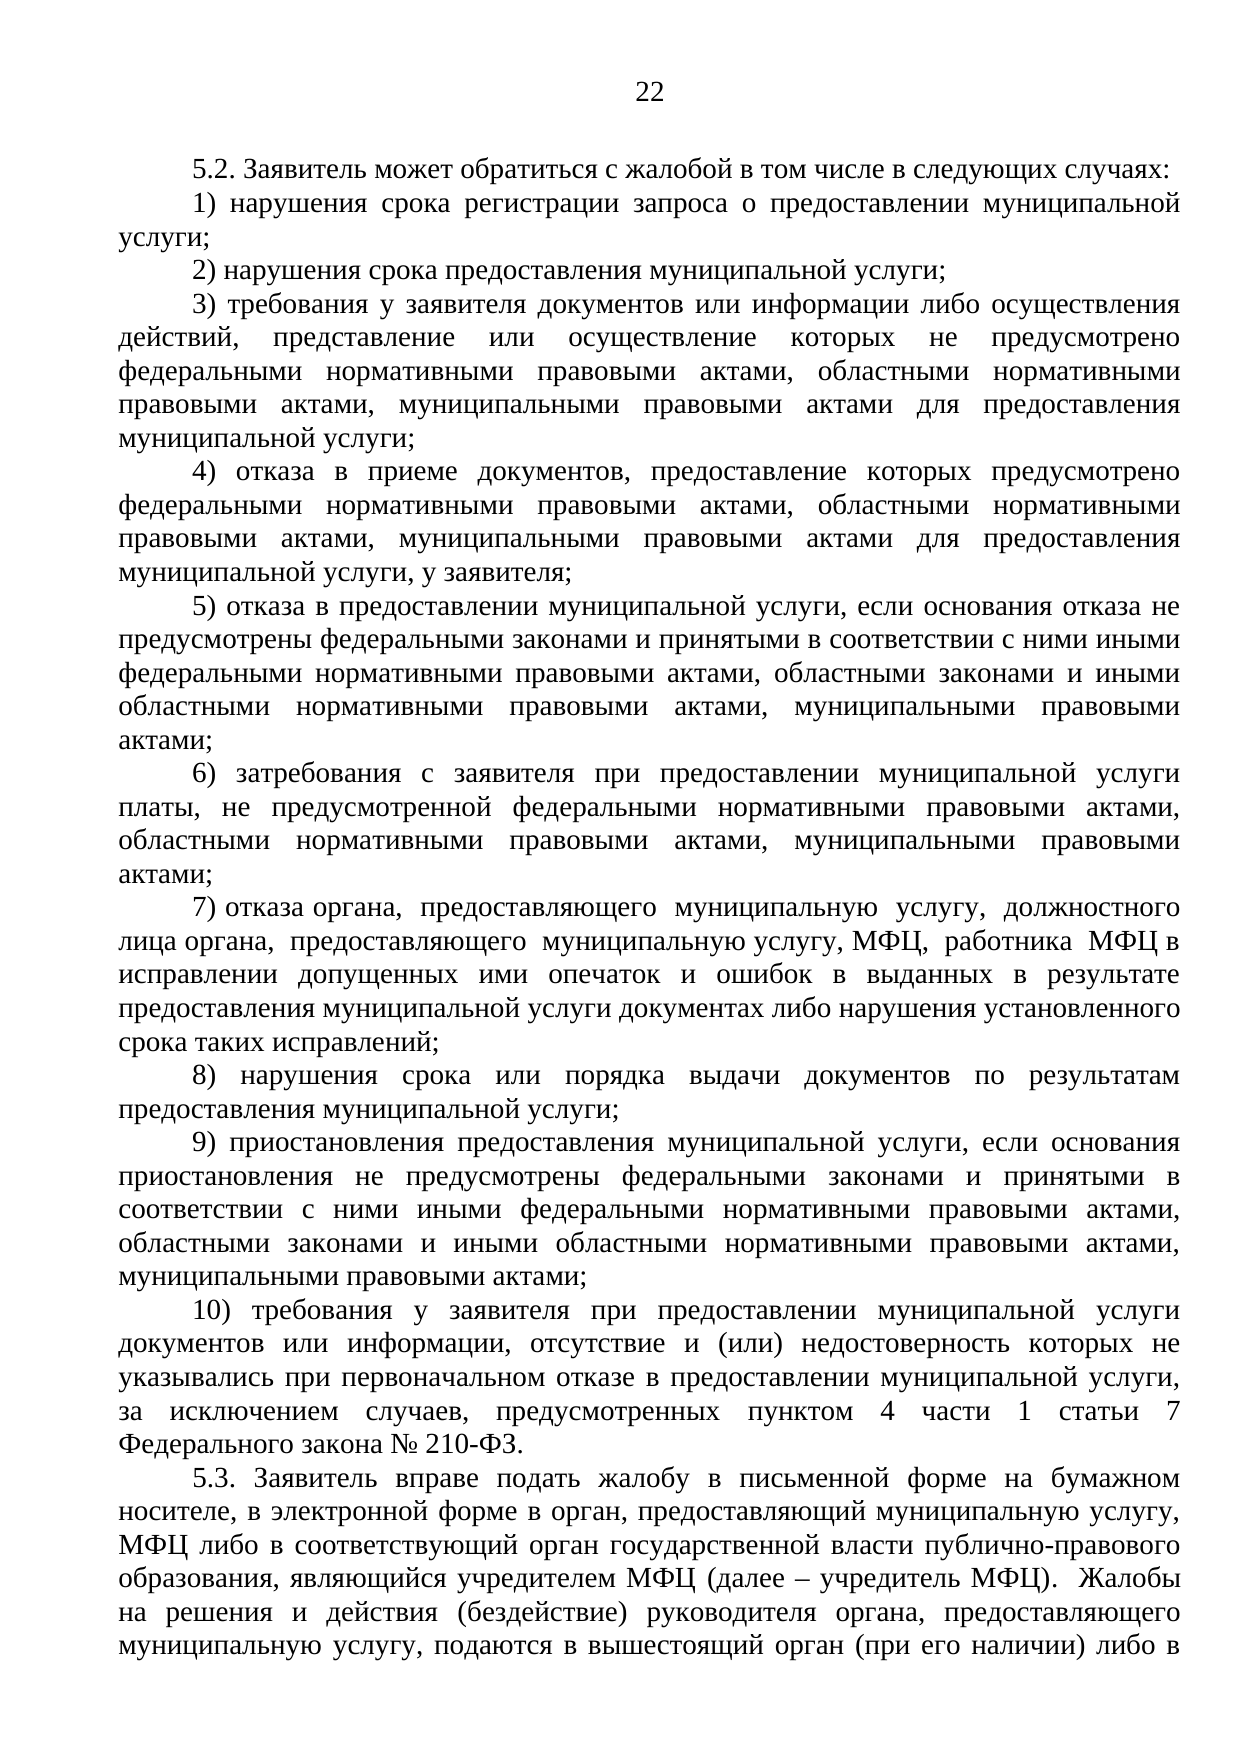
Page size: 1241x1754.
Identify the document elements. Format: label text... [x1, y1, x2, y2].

text 8) нарушения срока или порядка выдачи документов по результатам предоставления муниципальной услуги; [118, 1057, 1181, 1124]
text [118, 1460, 1181, 1661]
text 10) требования у заявителя при предоставлении муниципальной услуги документов или информации, отсутствие и (или) недостоверность которых не указывались при первоначальном отказе в предоставлении муниципальной услуги, за исключением случаев, предусмотренных пунктом 4 части 1 статьи 7 Федерального закона № 210-ФЗ. [118, 1292, 1181, 1460]
text 1) нарушения срока регистрации запроса о предоставлении муниципальной услуги; [118, 185, 1181, 252]
text 6) затребования с заявителя при предоставлении муниципальной услуги платы, не предусмотренной федеральными нормативными правовыми актами, областными нормативными правовыми актами, муниципальными правовыми актами; [118, 755, 1181, 889]
text 7) отказа органа, предоставляющего муниципальную услугу, должностного лица органа, предоставляющего муниципальную услугу, МФЦ, работника МФЦ в исправлении допущенных ими опечаток и ошибок в выданных в результате предоставления муниципальной услуги документах либо нарушения установленного срока таких исправлений; [118, 889, 1181, 1057]
text 9) приостановления предоставления муниципальной услуги, если основания приостановления не предусмотрены федеральными законами и принятыми в соответствии с ними иными федеральными нормативными правовыми актами, областными законами и иными областными нормативными правовыми актами, муниципальными правовыми актами; [118, 1124, 1181, 1292]
text 2) нарушения срока предоставления муниципальной услуги; [118, 252, 1181, 286]
text 3) требования у заявителя документов или информации либо осуществления действий, представление или осуществление которых не предусмотрено федеральными нормативными правовыми актами, областными нормативными правовыми актами, муниципальными правовыми актами для предоставления муниципальной услуги; [118, 286, 1181, 453]
text 4) отказа в приеме документов, предоставление которых предусмотрено федеральными нормативными правовыми актами, областными нормативными правовыми актами, муниципальными правовыми актами для предоставления муниципальной услуги, у заявителя; [118, 453, 1181, 588]
text 5.2. Заявитель может обратиться с жалобой в том числе в следующих случаях: [118, 152, 1181, 185]
text 5) отказа в предоставлении муниципальной услуги, если основания отказа не предусмотрены федеральными законами и принятыми в соответствии с ними иными федеральными нормативными правовыми актами, областными законами и иными областными нормативными правовыми актами, муниципальными правовыми актами; [118, 588, 1181, 755]
